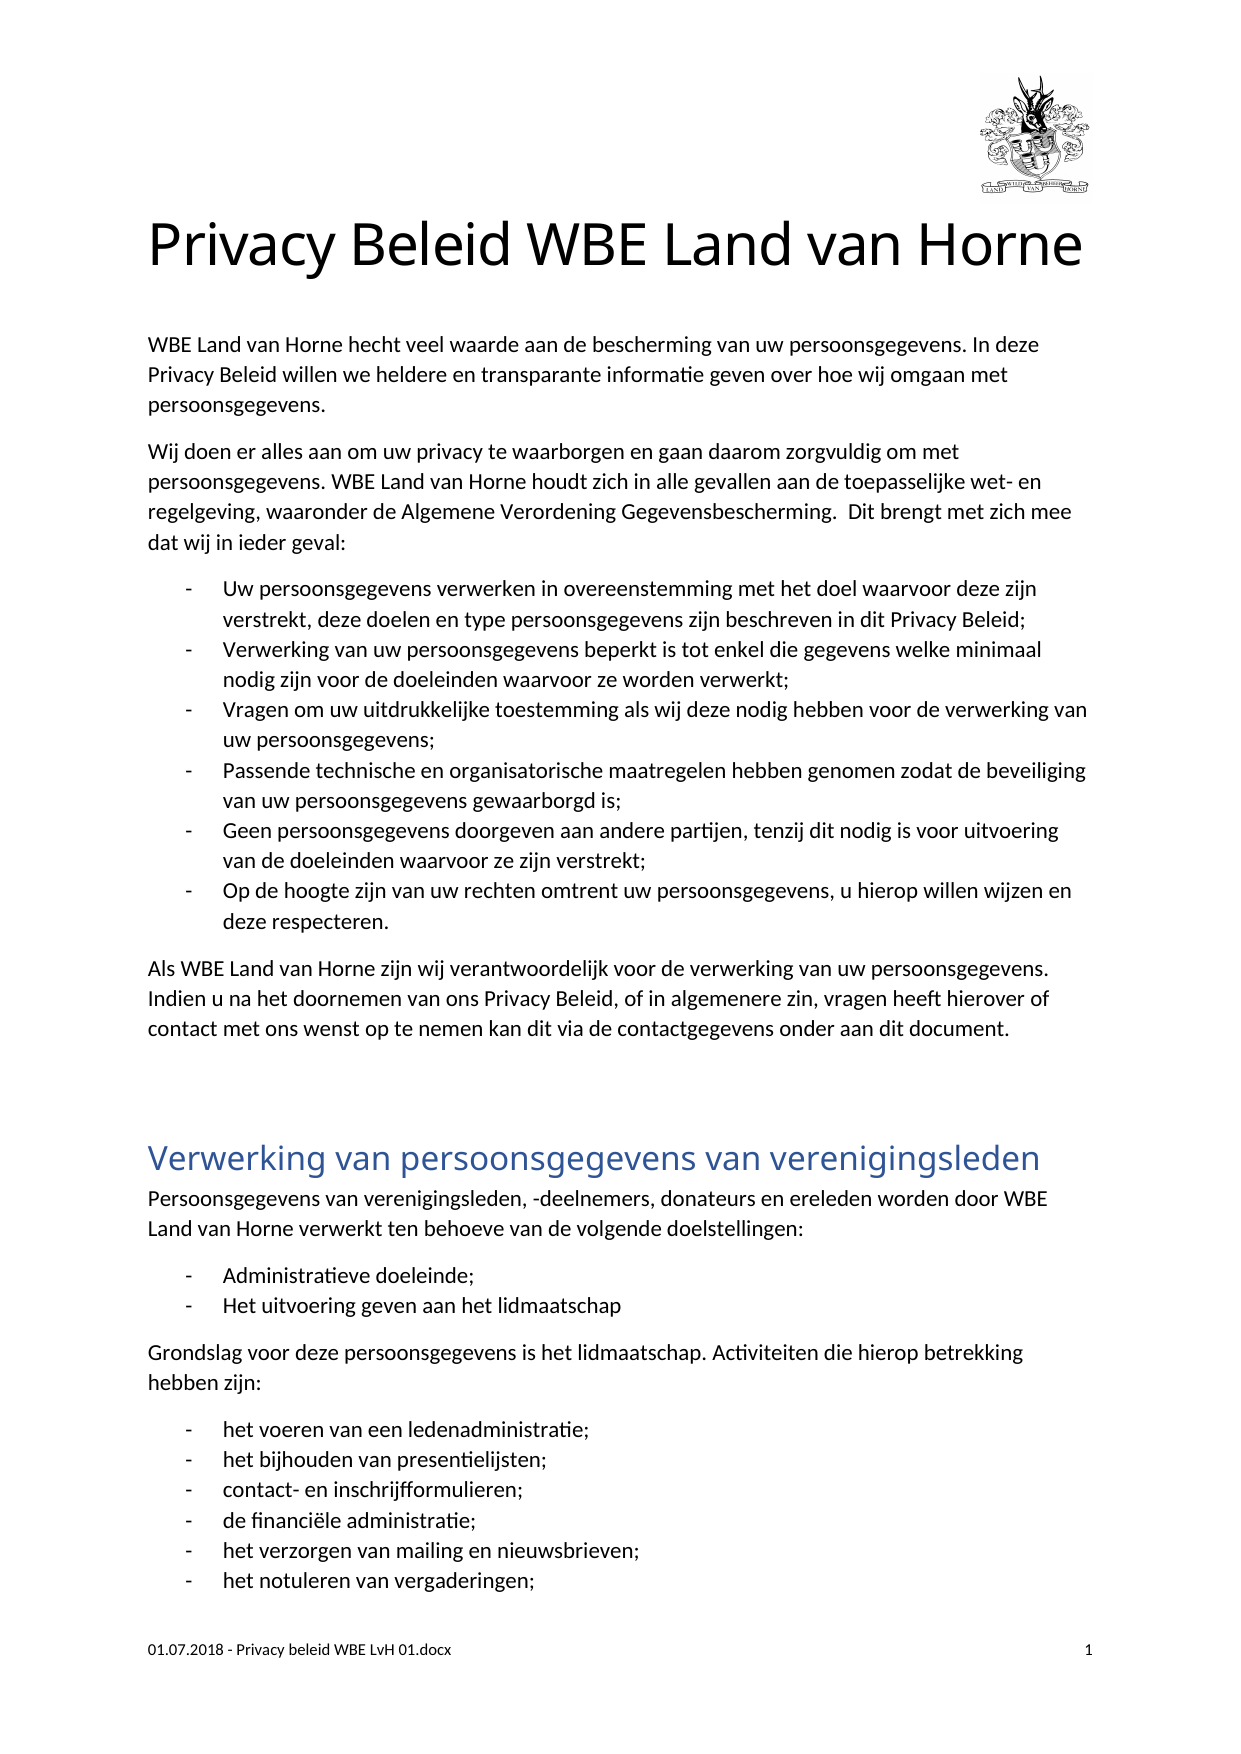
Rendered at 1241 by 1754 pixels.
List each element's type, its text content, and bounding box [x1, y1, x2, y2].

list het verzorgen van mailing en nieuwsbrieven; [185, 1536, 1093, 1564]
list het notuleren van vergaderingen; [185, 1566, 1093, 1594]
text Wij doen er alles aan om uw privacy te waarborgen en gaan daarom zorgvuldig om met persoonsgegevens. WBE Land van Horne houdt zich in alle gevallen aan de toepasselijke wet- en regelgeving, waaronder de Algemene Verordening Gegevensbescherming. Dit brengt met zich mee dat wij in ieder geval: [148, 437, 1093, 556]
text Als WBE Land van Horne zijn wij verantwoordelijk voor de verwerking van uw persoonsgegevens. Indien u na het doornemen van ons Privacy Beleid, of in algemenere zin, vragen heeft hierover of contact met ons wenst op te nemen kan dit via de contactgegevens onder aan dit document. [148, 954, 1093, 1042]
text Persoonsgegevens van verenigingsleden, -deelnemers, donateurs en ereleden worden door WBE Land van Horne verwerkt ten behoeve van de volgende doelstellingen: [148, 1184, 1093, 1242]
list het voeren van een ledenadministratie; [185, 1415, 1093, 1443]
picture [980, 73, 1093, 204]
list contact- en inschrijfformulieren; [185, 1476, 1093, 1504]
text Grondslag voor deze persoonsgegevens is het lidmaatschap. Activiteiten die hierop betrekking hebben zijn: [148, 1338, 1093, 1396]
list Het uitvoering geven aan het lidmaatschap [185, 1291, 1093, 1319]
list het bijhouden van presentielijsten; [185, 1445, 1093, 1473]
list Uw persoonsgegevens verwerken in overeenstemming met het doel waarvoor deze zijn verstrekt, deze doelen en type persoonsgegevens zijn beschreven in dit Privacy Beleid; [185, 574, 1093, 633]
title Privacy Beleid WBE Land van Horne [148, 203, 1093, 283]
list Administratieve doeleinde; [185, 1261, 1093, 1289]
list Vragen om uw uitdrukkelijke toestemming als wij deze nodig hebben voor de verwerking van uw persoonsgegevens; [185, 695, 1093, 754]
list Op de hoogte zijn van uw rechten omtrent uw persoonsgegevens, u hierop willen wijzen en deze respecteren. [185, 877, 1093, 935]
list Verwerking van uw persoonsgegevens beperkt is tot enkel die gegevens welke minimaal nodig zijn voor de doeleinden waarvoor ze worden verwerkt; [185, 635, 1093, 693]
list Passende technische en organisatorische maatregelen hebben genomen zodat de beveiliging van uw persoonsgegevens gewaarborgd is; [185, 756, 1093, 814]
subtitle Verwerking van persoonsgegevens van verenigingsleden [148, 1135, 1093, 1180]
list Geen persoonsgegevens doorgeven aan andere partijen, tenzij dit nodig is voor uitvoering van de doeleinden waarvoor ze zijn verstrekt; [185, 816, 1093, 874]
text WBE Land van Horne hecht veel waarde aan de bescherming van uw persoonsgegevens. In deze Privacy Beleid willen we heldere en transparante informatie geven over hoe wij omgaan met persoonsgegevens. [148, 330, 1093, 418]
list de financiële administratie; [185, 1506, 1093, 1534]
